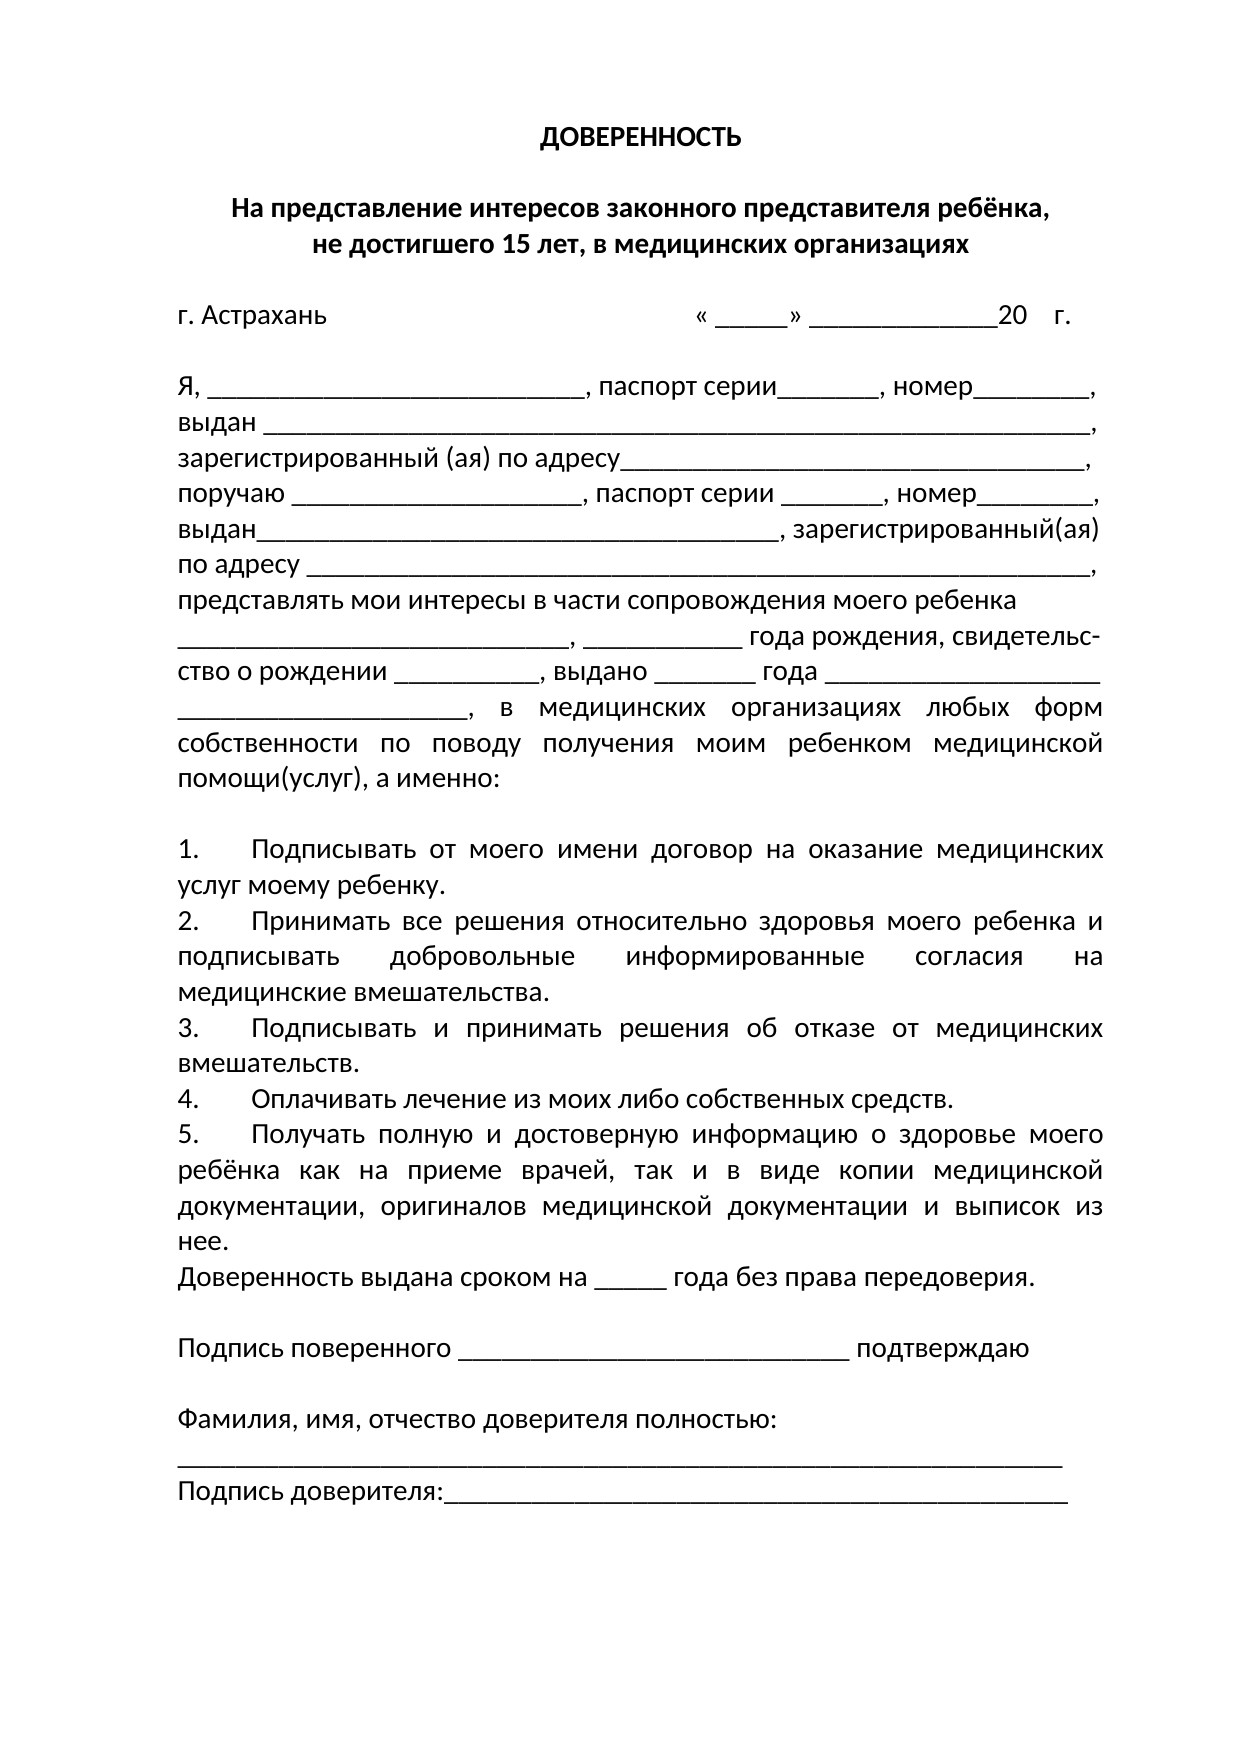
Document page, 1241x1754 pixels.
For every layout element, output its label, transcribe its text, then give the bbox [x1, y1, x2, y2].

text по адресу ______________________________________________________, [177, 546, 1104, 581]
text зарегистрированный (ая) по адресу________________________________, [177, 439, 1104, 474]
list Оплачивать лечение из моих либо собственных средств. [177, 1080, 1104, 1116]
list Подписывать от моего имени договор на оказание медицинских услуг моему ребенку. [177, 831, 1104, 902]
text представлять мои интересы в части сопровождения моего ребенка [177, 581, 1104, 617]
text выдан _________________________________________________________, [177, 403, 1104, 439]
text _____________________________________________________________ [177, 1436, 1104, 1472]
text поручаю ____________________, паспорт серии _______, номер________, [177, 474, 1104, 510]
text Фамилия, имя, отчество доверителя полностью: [177, 1401, 1104, 1436]
list Доверенность выдана сроком на _____ года без права передоверия. [177, 1258, 1104, 1294]
list Получать полную и достоверную информацию о здоровье моего ребёнка как на приеме врачей, так и в виде копии медицинской документации, оригиналов медицинской документации и выписок из нее. [177, 1116, 1104, 1258]
text Подпись доверителя:___________________________________________ [177, 1472, 1104, 1507]
text ___________________________, ___________ года рождения, свидетельс- [177, 617, 1104, 652]
list Подписывать и принимать решения об отказе от медицинских вмешательств. [177, 1009, 1104, 1080]
list Принимать все решения относительно здоровья моего ребенка и подписывать добровольные информированные согласия на медицинские вмешательства. [177, 902, 1104, 1009]
text ____________________, в медицинских организациях любых форм собственности по поводу получения моим ребенком медицинской помощи(услуг), а именно: [177, 688, 1104, 795]
text не достигшего 15 лет, в медицинских организациях [177, 225, 1104, 261]
text г. Астрахань « _____» _____________20 г. [177, 296, 1104, 332]
text На представление интересов законного представителя ребёнка, [177, 189, 1104, 225]
text Я, __________________________, паспорт серии_______, номер________, [177, 367, 1104, 403]
text ство о рождении __________, выдано _______ года ___________________ [177, 652, 1104, 688]
list Подпись поверенного ___________________________ подтверждаю [177, 1329, 1104, 1365]
text выдан____________________________________, зарегистрированный(ая) [177, 510, 1104, 546]
text ДОВЕРЕННОСТЬ [177, 118, 1104, 154]
